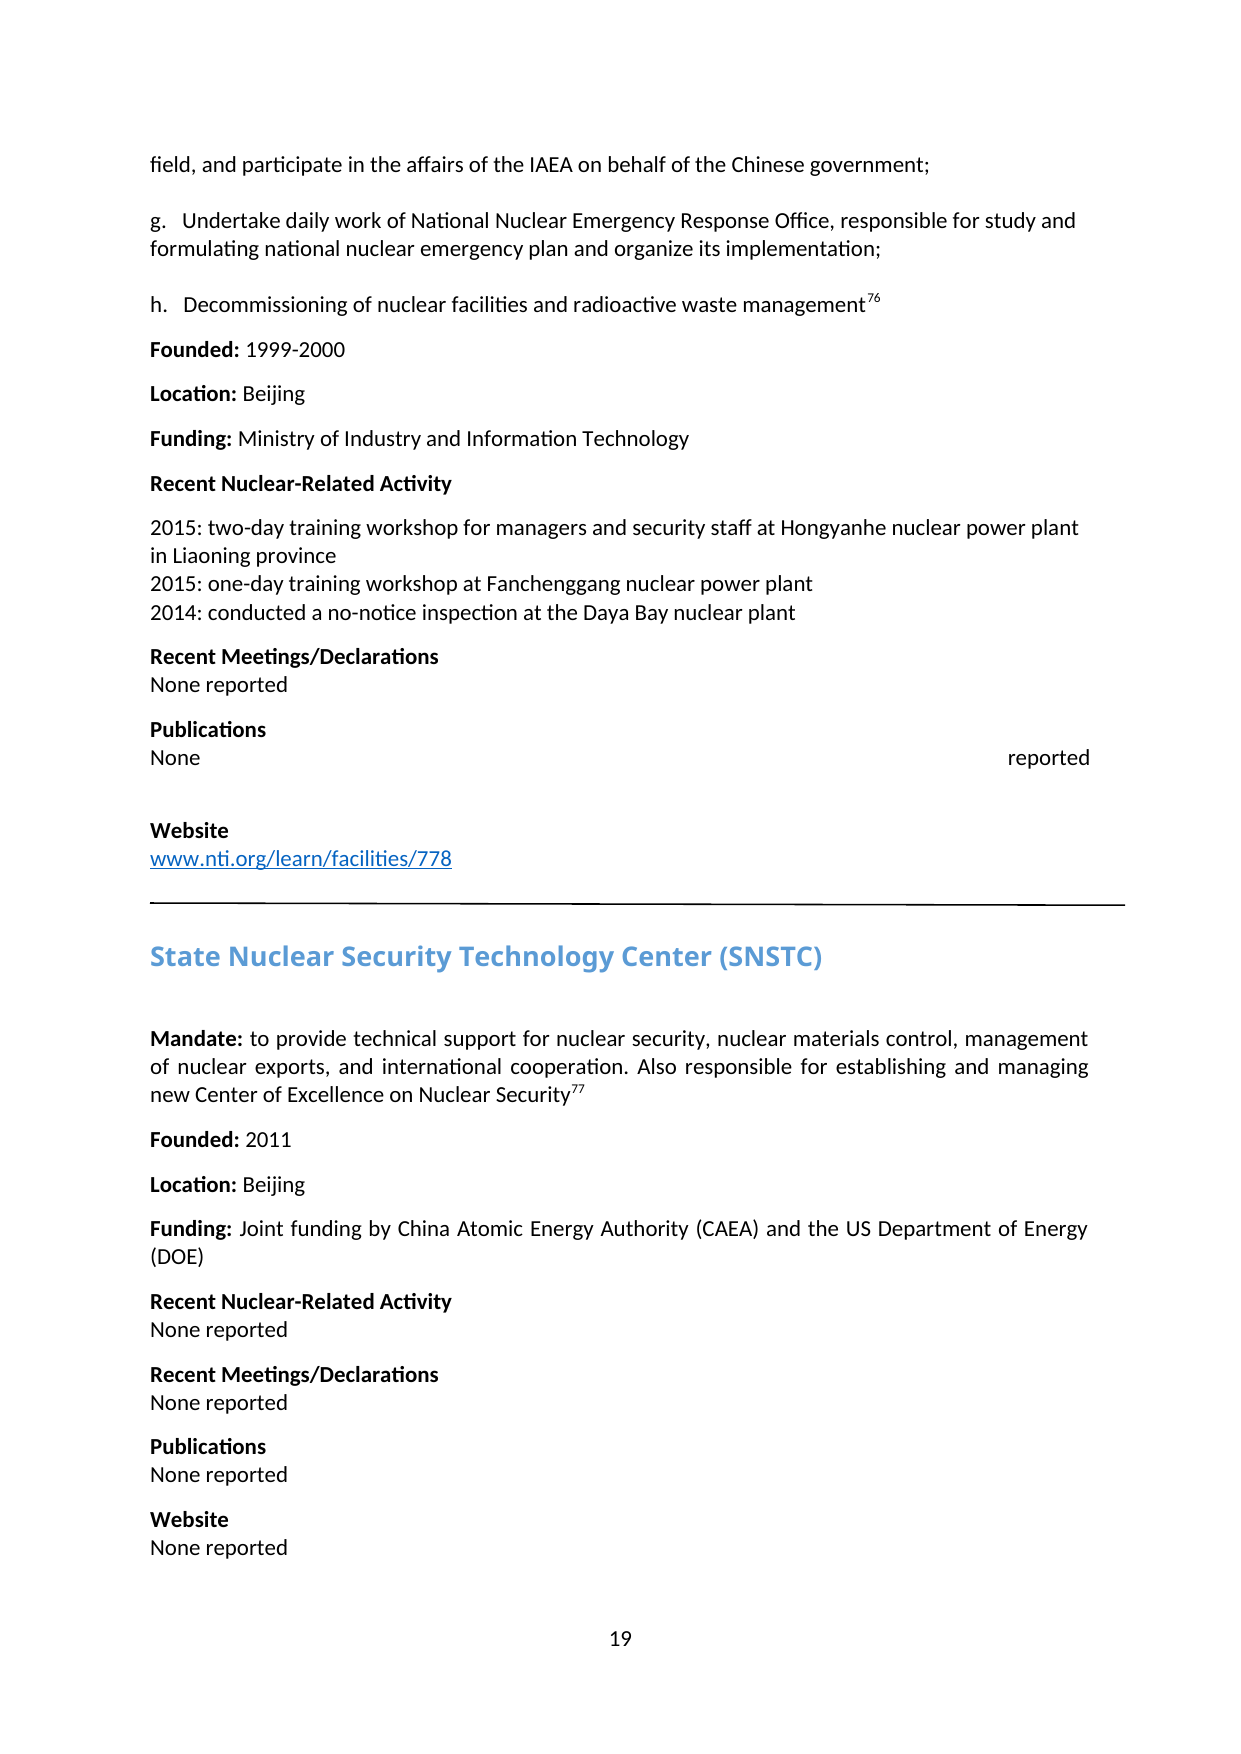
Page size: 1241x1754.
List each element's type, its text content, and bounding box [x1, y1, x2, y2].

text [150, 150, 1090, 318]
text Mandate: to provide technical support for nuclear security, nuclear materials control, management of nuclear exports, and international cooperation. Also responsible for establishing and managing new Center of Excellence on Nuclear Security [150, 1024, 1090, 1108]
text Founded: 2011 [150, 1125, 1090, 1153]
text Recent Meetings/Declarations None reported [150, 1360, 1090, 1416]
text Publications None reported [150, 715, 1090, 799]
text Website www.nti.org/learn/facilities/778 [150, 816, 1090, 872]
text Location: Beijing [150, 379, 1090, 407]
text Funding: Joint funding by China Atomic Energy Authority (CAEA) and the US Department of Energy (DOE) [150, 1214, 1090, 1270]
text Funding: Ministry of Industry and Information Technology [150, 424, 1090, 452]
text Publications None reported [150, 1432, 1090, 1488]
text Founded: 1999-2000 [150, 335, 1090, 363]
text Recent Nuclear-Related Activity None reported [150, 1287, 1090, 1343]
text 2015: two-day training workshop for managers and security staff at Hongyanhe nuclear power plant in Liaoning province 2015: one-day training workshop at Fanchenggang nuclear power plant 2014: conducted a no-notice inspection at the Daya Bay nuclear plant [150, 513, 1090, 626]
text Recent Nuclear-Related Activity [150, 469, 1090, 497]
text Recent Meetings/Declarations None reported [150, 642, 1090, 698]
subtitle State Nuclear Security Technology Center (SNSTC) [150, 937, 1090, 974]
text Website None reported [150, 1505, 1090, 1561]
text Location: Beijing [150, 1170, 1090, 1198]
